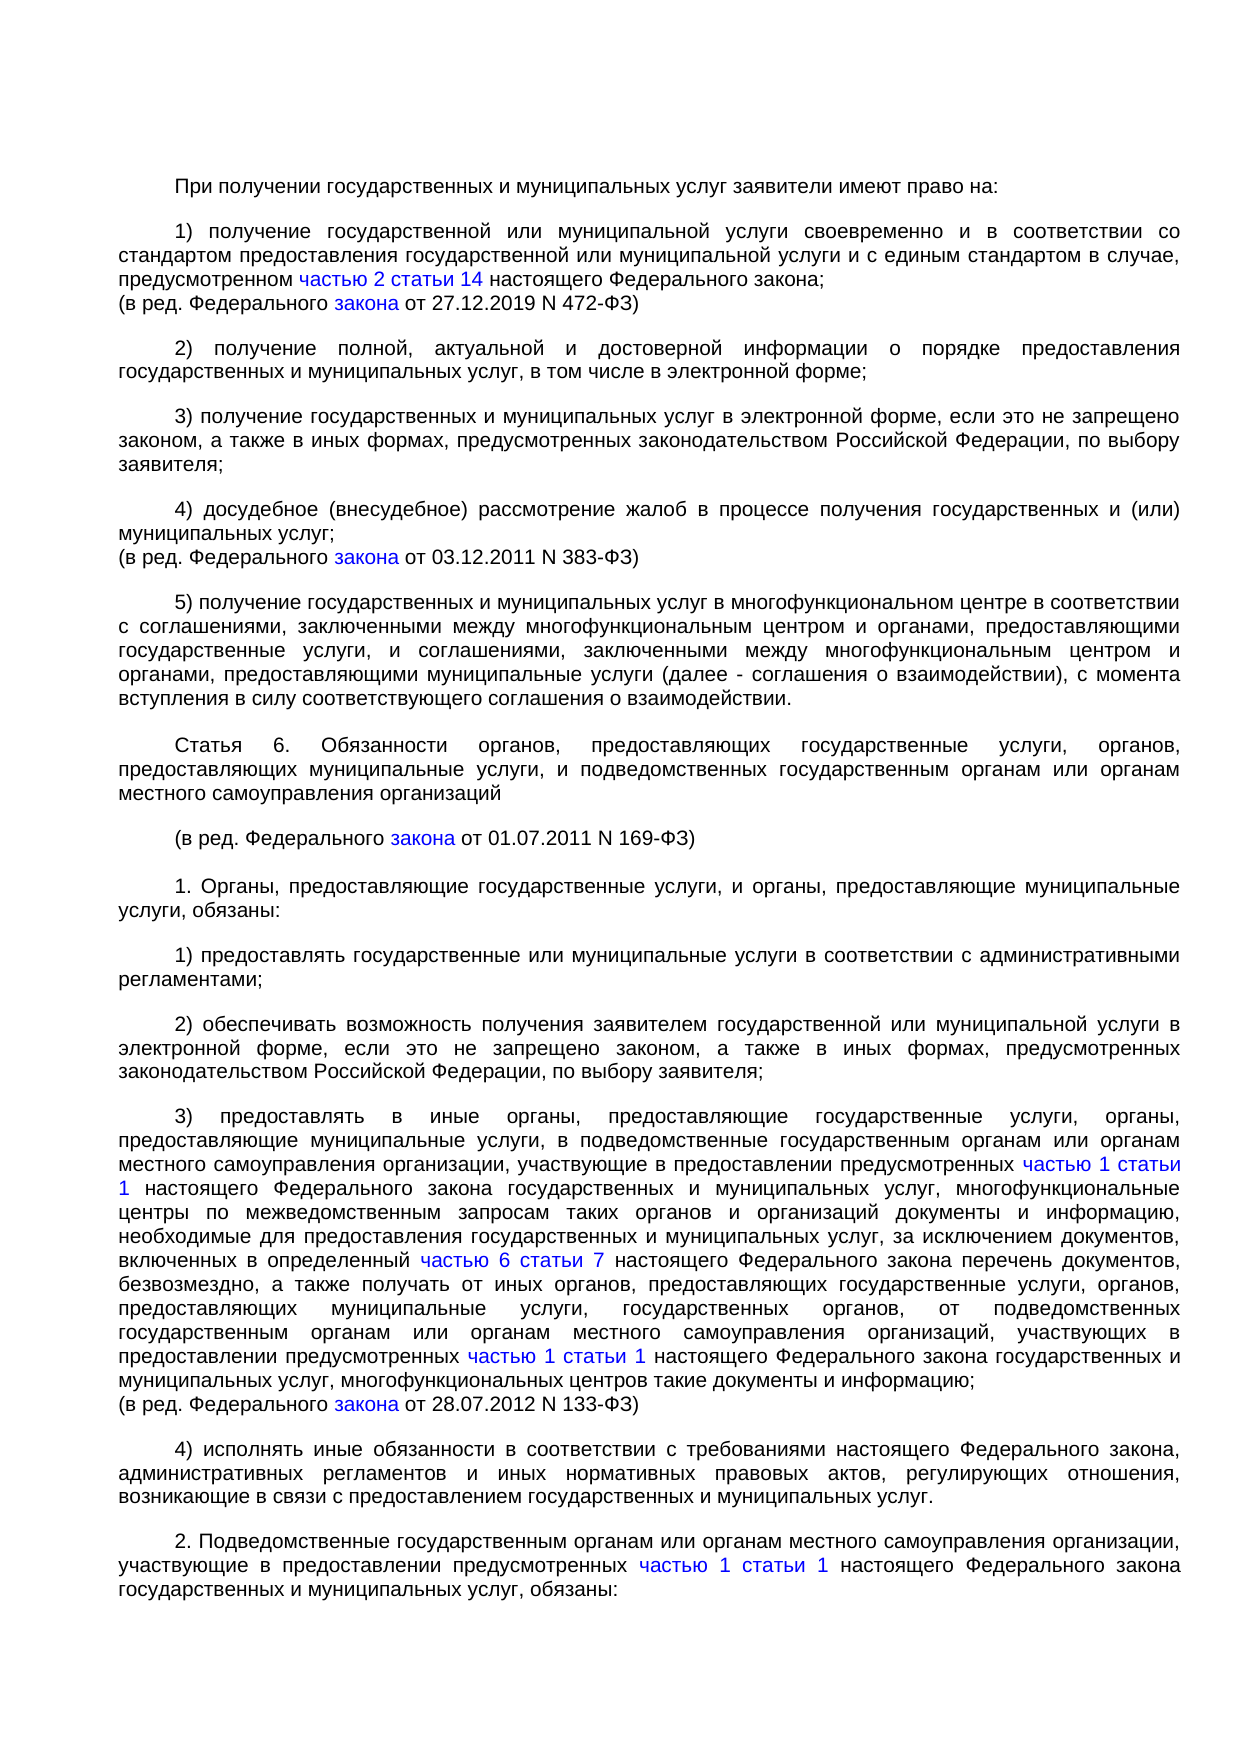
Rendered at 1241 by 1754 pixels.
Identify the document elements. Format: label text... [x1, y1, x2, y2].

text 5) получение государственных и муниципальных услуг в многофункциональном центре в соответствии с соглашениями, заключенными между многофункциональным центром и органами, предоставляющими государственные услуги, и соглашениями, заключенными между многофункциональным центром и органами, предоставляющими муниципальные услуги (далее - соглашения о взаимодействии), с момента вступления в силу соответствующего соглашения о взаимодействии. [118, 589, 1181, 709]
text 4) исполнять иные обязанности в соответствии с требованиями настоящего Федерального закона, административных регламентов и иных нормативных правовых актов, регулирующих отношения, возникающие в связи с предоставлением государственных и муниципальных услуг. [118, 1436, 1181, 1508]
text 4) досудебное (внесудебное) рассмотрение жалоб в процессе получения государственных и (или) муниципальных услуг; [118, 497, 1181, 545]
text При получении государственных и муниципальных услуг заявители имеют право на: [118, 174, 1181, 198]
text 2) получение полной, актуальной и достоверной информации о порядке предоставления государственных и муниципальных услуг, в том числе в электронной форме; [118, 335, 1181, 383]
text 1. Органы, предоставляющие государственные услуги, и органы, предоставляющие муниципальные услуги, обязаны: [118, 874, 1181, 922]
text 3) получение государственных и муниципальных услуг в электронной форме, если это не запрещено законом, а также в иных формах, предусмотренных законодательством Российской Федерации, по выбору заявителя; [118, 404, 1181, 476]
text 1) получение государственной или муниципальной услуги своевременно и в соответствии со стандартом предоставления государственной или муниципальной услуги и с единым стандартом в случае, предусмотренном частью 2 статьи 14 настоящего Федерального закона; [118, 219, 1181, 291]
text 2) обеспечивать возможность получения заявителем государственной или муниципальной услуги в электронной форме, если это не запрещено законом, а также в иных формах, предусмотренных законодательством Российской Федерации, по выбору заявителя; [118, 1011, 1181, 1083]
text 3) предоставлять в иные органы, предоставляющие государственные услуги, органы, предоставляющие муниципальные услуги, в подведомственные государственным органам или органам местного самоуправления организации, участвующие в предоставлении предусмотренных частью 1 статьи 1 настоящего Федерального закона государственных и муниципальных услуг, многофункциональные центры по межведомственным запросам таких органов и организаций документы и информацию, необходимые для предоставления государственных и муниципальных услуг, за исключением документов, включенных в определенный частью 6 статьи 7 настоящего Федерального закона перечень документов, безвозмездно, а также получать от иных органов, предоставляющих государственные услуги, органов, предоставляющих муниципальные услуги, государственных органов, от подведомственных государственным органам или органам местного самоуправления организаций, участвующих в предоставлении предусмотренных частью 1 статьи 1 настоящего Федерального закона государственных и муниципальных услуг, многофункциональных центров такие документы и информацию; [118, 1104, 1181, 1392]
text (в ред. Федерального закона от 03.12.2011 N 383-ФЗ) [118, 545, 1181, 569]
text 1) предоставлять государственные или муниципальные услуги в соответствии с административными регламентами; [118, 943, 1181, 991]
text (в ред. Федерального закона от 27.12.2019 N 472-ФЗ) [118, 291, 1181, 314]
text (в ред. Федерального закона от 01.07.2011 N 169-ФЗ) [118, 826, 1181, 850]
text Статья 6. Обязанности органов, предоставляющих государственные услуги, органов, предоставляющих муниципальные услуги, и подведомственных государственным органам или органам местного самоуправления организаций [118, 733, 1181, 805]
text (в ред. Федерального закона от 28.07.2012 N 133-ФЗ) [118, 1392, 1181, 1416]
text 2. Подведомственные государственным органам или органам местного самоуправления организации, участвующие в предоставлении предусмотренных частью 1 статьи 1 настоящего Федерального закона государственных и муниципальных услуг, обязаны: [118, 1529, 1181, 1601]
